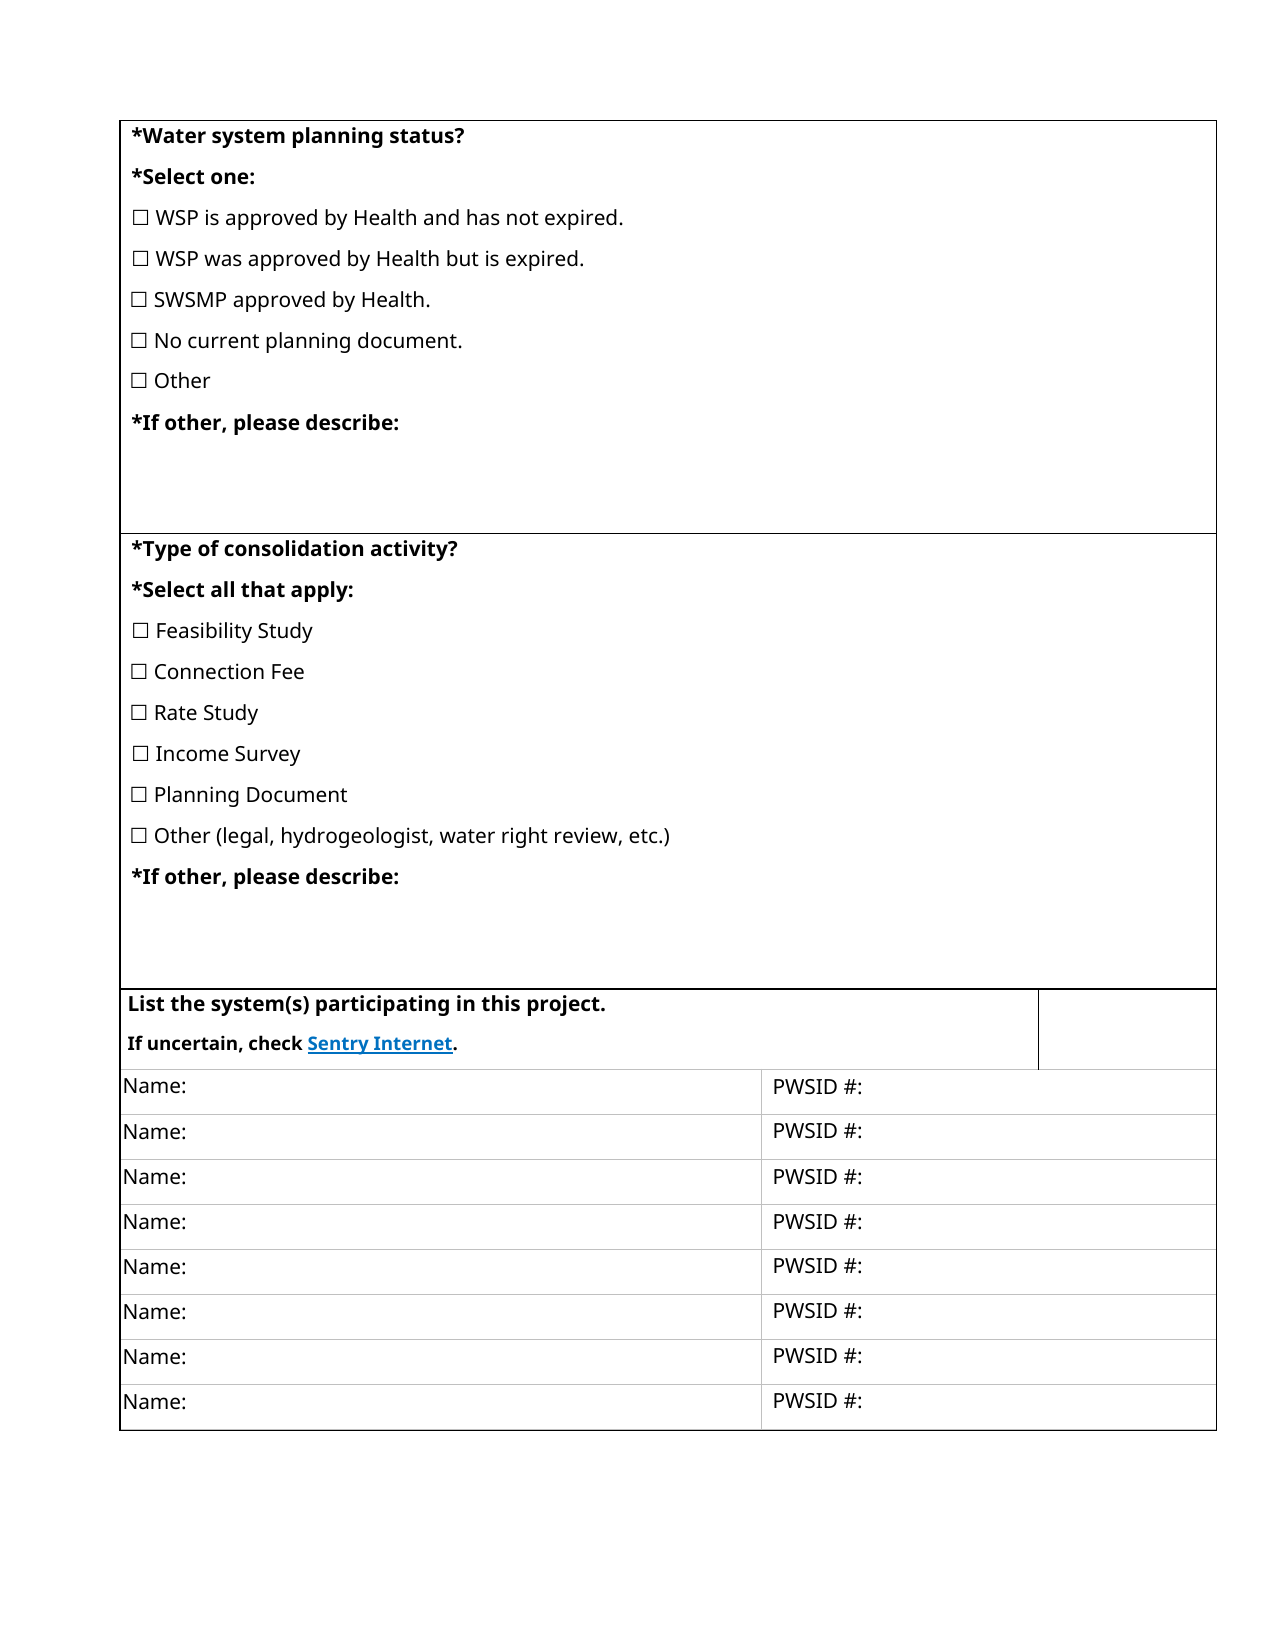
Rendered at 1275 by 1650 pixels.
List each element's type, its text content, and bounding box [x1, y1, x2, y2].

table_cell [762, 1250, 1216, 1294]
table_cell *Type of consolidation activity? *Select all that apply: Feasibility Study Connection Fee Rate Study Income Survey Planning Document Other (legal, hydrogeologist, water right review, etc.) *If other, please describe: [121, 534, 1216, 987]
table_cell [121, 1295, 761, 1339]
table_cell [121, 1070, 761, 1114]
table_cell [121, 1385, 761, 1429]
table_cell [121, 1250, 761, 1294]
table_cell [762, 1160, 1216, 1204]
table_cell [121, 1160, 761, 1204]
table_cell [121, 990, 1038, 1069]
table_cell [762, 1340, 1216, 1384]
table_header *Water system planning status? *Select one: WSP is approved by Health and has not expired. WSP was approved by Health but is expired. SWSMP approved by Health. No current planning document. Other *If other, please describe: [121, 121, 1216, 533]
table_cell [762, 1115, 1216, 1159]
table_cell [121, 1115, 761, 1159]
table_cell [762, 1295, 1216, 1339]
table_cell [1039, 990, 1216, 1069]
table_cell [762, 1385, 1216, 1429]
table_cell [762, 1205, 1216, 1249]
table_cell [762, 1070, 1216, 1114]
table_cell [121, 1205, 761, 1249]
table_cell [121, 1340, 761, 1384]
